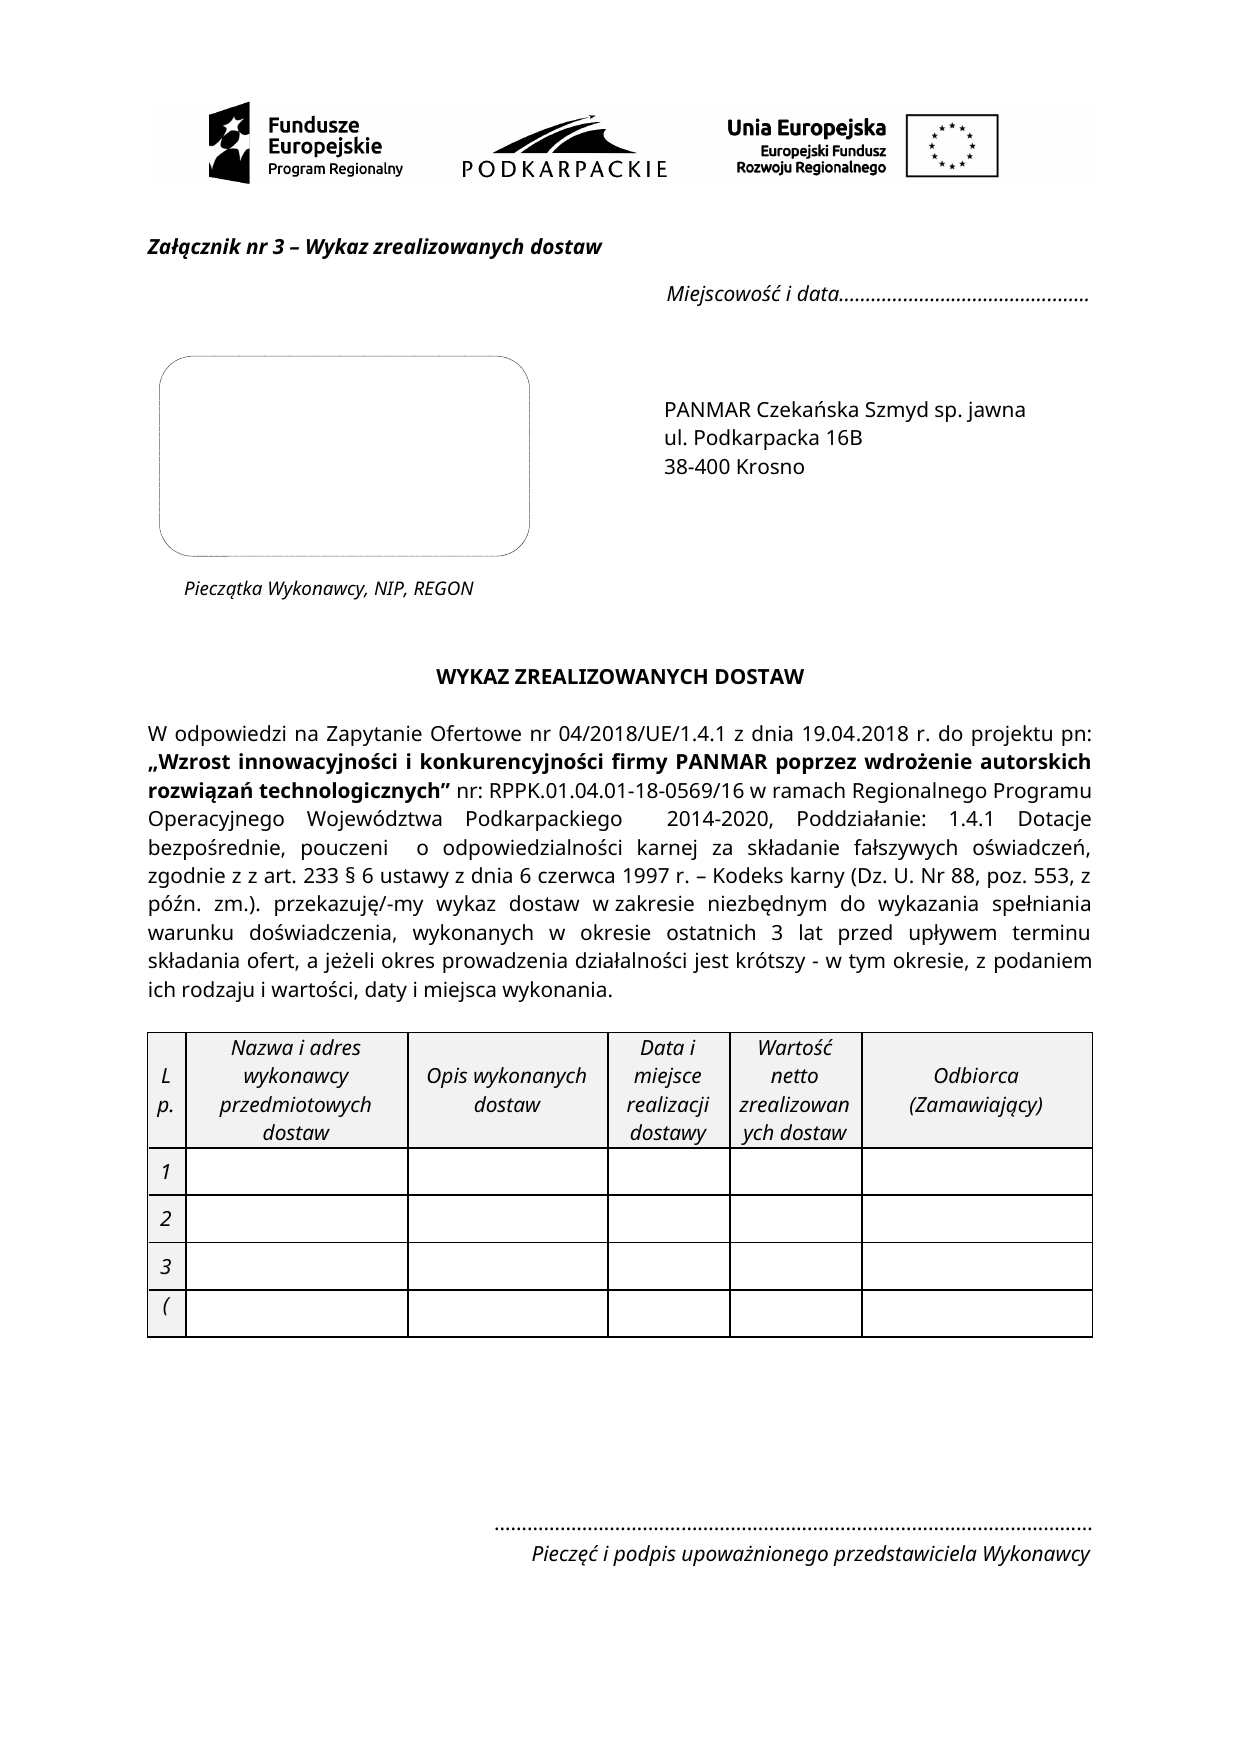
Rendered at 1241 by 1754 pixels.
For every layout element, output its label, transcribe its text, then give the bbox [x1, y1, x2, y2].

text ……………………….……………………………………………………………………… [148, 1508, 1092, 1537]
text 38-400 Krosno [590, 452, 1092, 480]
text WYKAZ ZREALIZOWANYCH DOSTAW [148, 662, 1092, 690]
table_cell [409, 1196, 607, 1242]
table_cell [187, 1196, 407, 1242]
table_cell [731, 1291, 861, 1336]
text PANMAR Czekańska Szmyd sp. jawna [590, 395, 1092, 423]
text Miejscowość i data……………………………………….. [148, 279, 1092, 308]
table_cell [863, 1243, 1092, 1289]
table_header Data i miejsce realizacji dostawy [609, 1033, 729, 1147]
table_cell [409, 1243, 607, 1289]
table_cell [731, 1196, 861, 1242]
table_cell [187, 1243, 407, 1289]
table_cell [731, 1243, 861, 1289]
table_header Odbiorca (Zamawiający) [863, 1033, 1092, 1147]
table_cell (…) [148, 1290, 185, 1336]
picture [147, 101, 1093, 185]
text Załącznik nr 3 – Wykaz zrealizowanych dostaw [148, 232, 1092, 261]
table_cell [409, 1291, 607, 1336]
table_cell [187, 1149, 407, 1194]
table_cell [863, 1149, 1092, 1194]
table_cell [863, 1196, 1092, 1242]
table_cell [609, 1291, 729, 1336]
table_cell [609, 1243, 729, 1289]
table_cell [863, 1291, 1092, 1336]
table_header Opis wykonanych dostaw [409, 1033, 607, 1147]
table_header Wartość netto zrealizowanych dostaw [731, 1033, 861, 1147]
text Pieczęć i podpis upoważnionego przedstawiciela Wykonawcy [148, 1539, 1092, 1567]
table_cell [187, 1291, 407, 1336]
table_header Lp. [148, 1033, 185, 1147]
table_cell 2 [148, 1195, 185, 1242]
table_cell 3 [148, 1243, 185, 1289]
text ul. Podkarpacka 16B [590, 423, 1092, 452]
table_header Pieczątka Wykonawcy, NIP, REGON [136, 576, 535, 601]
table_cell [609, 1196, 729, 1242]
table_header Nazwa i adres wykonawcy przedmiotowych dostaw [187, 1033, 407, 1147]
text W odpowiedzi na Zapytanie Ofertowe nr 04/2018/UE/1.4.1 z dnia 19.04.2018 r. do projektu pn: „Wzrost innowacyjności i konkurencyjności firmy PANMAR poprzez wdrożenie autorskich rozwiązań technologicznych” nr: RPPK.01.04.01-18-0569/16 w ramach Regionalnego Programu Operacyjnego Województwa Podkarpackiego 2014-2020, Poddziałanie: 1.4.1 Dotacje bezpośrednie, pouczeni o odpowiedzialności karnej za składanie fałszywych oświadczeń, zgodnie z z art. 233 § 6 ustawy z dnia 6 czerwca 1997 r. – Kodeks karny (Dz. U. Nr 88, poz. 553, z późn. zm.). przekazuję/-my wykaz dostaw w zakresie niezbędnym do wykazania spełniania warunku doświadczenia, wykonanych w okresie ostatnich 3 lat przed upływem terminu składania ofert, a jeżeli okres prowadzenia działalności jest krótszy - w tym okresie, z podaniem ich rodzaju i wartości, daty i miejsca wykonania. [148, 719, 1092, 1003]
table_cell [609, 1149, 729, 1194]
table_cell 1 [148, 1148, 185, 1194]
table_cell [731, 1149, 861, 1194]
table_cell [409, 1149, 607, 1194]
